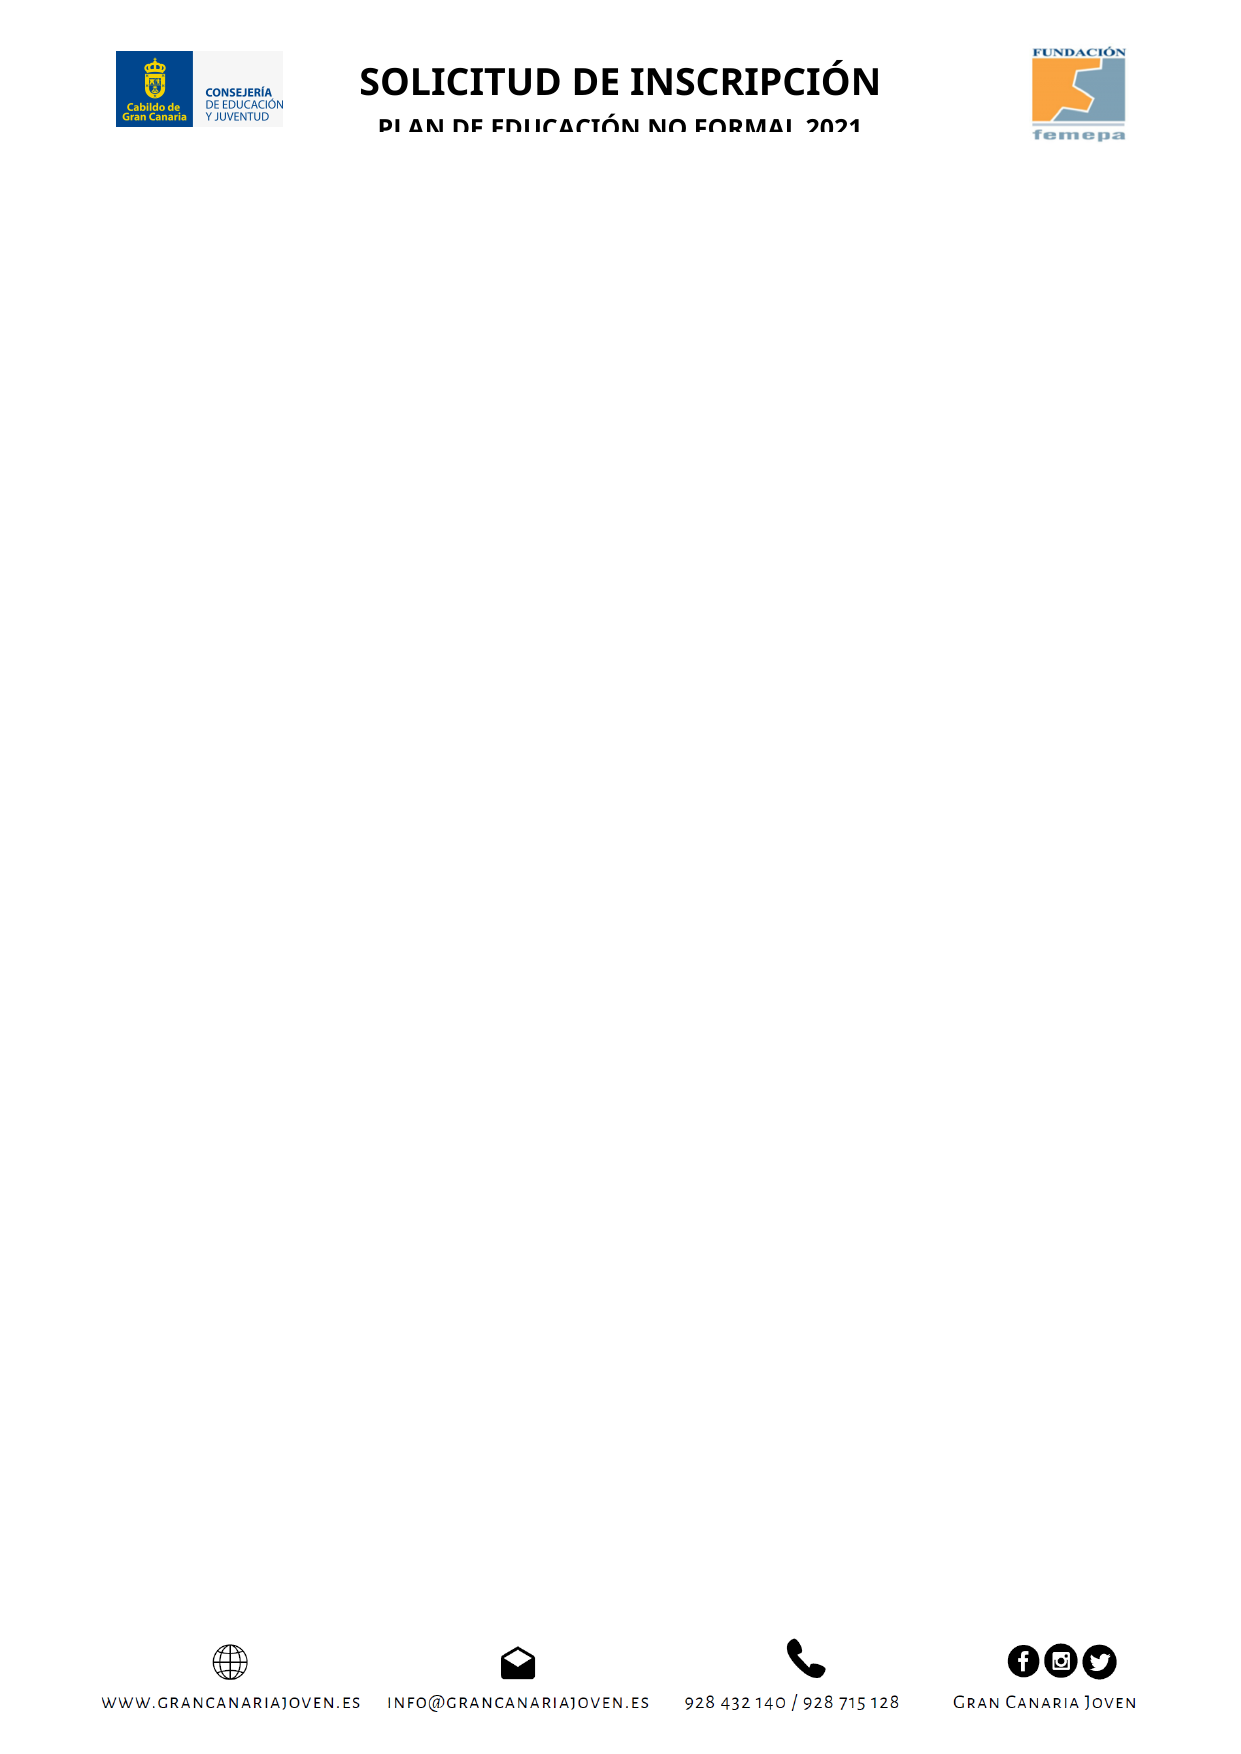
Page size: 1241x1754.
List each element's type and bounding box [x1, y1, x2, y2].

picture [116, 51, 283, 127]
picture [1028, 43, 1129, 144]
picture [86, 1632, 1154, 1715]
